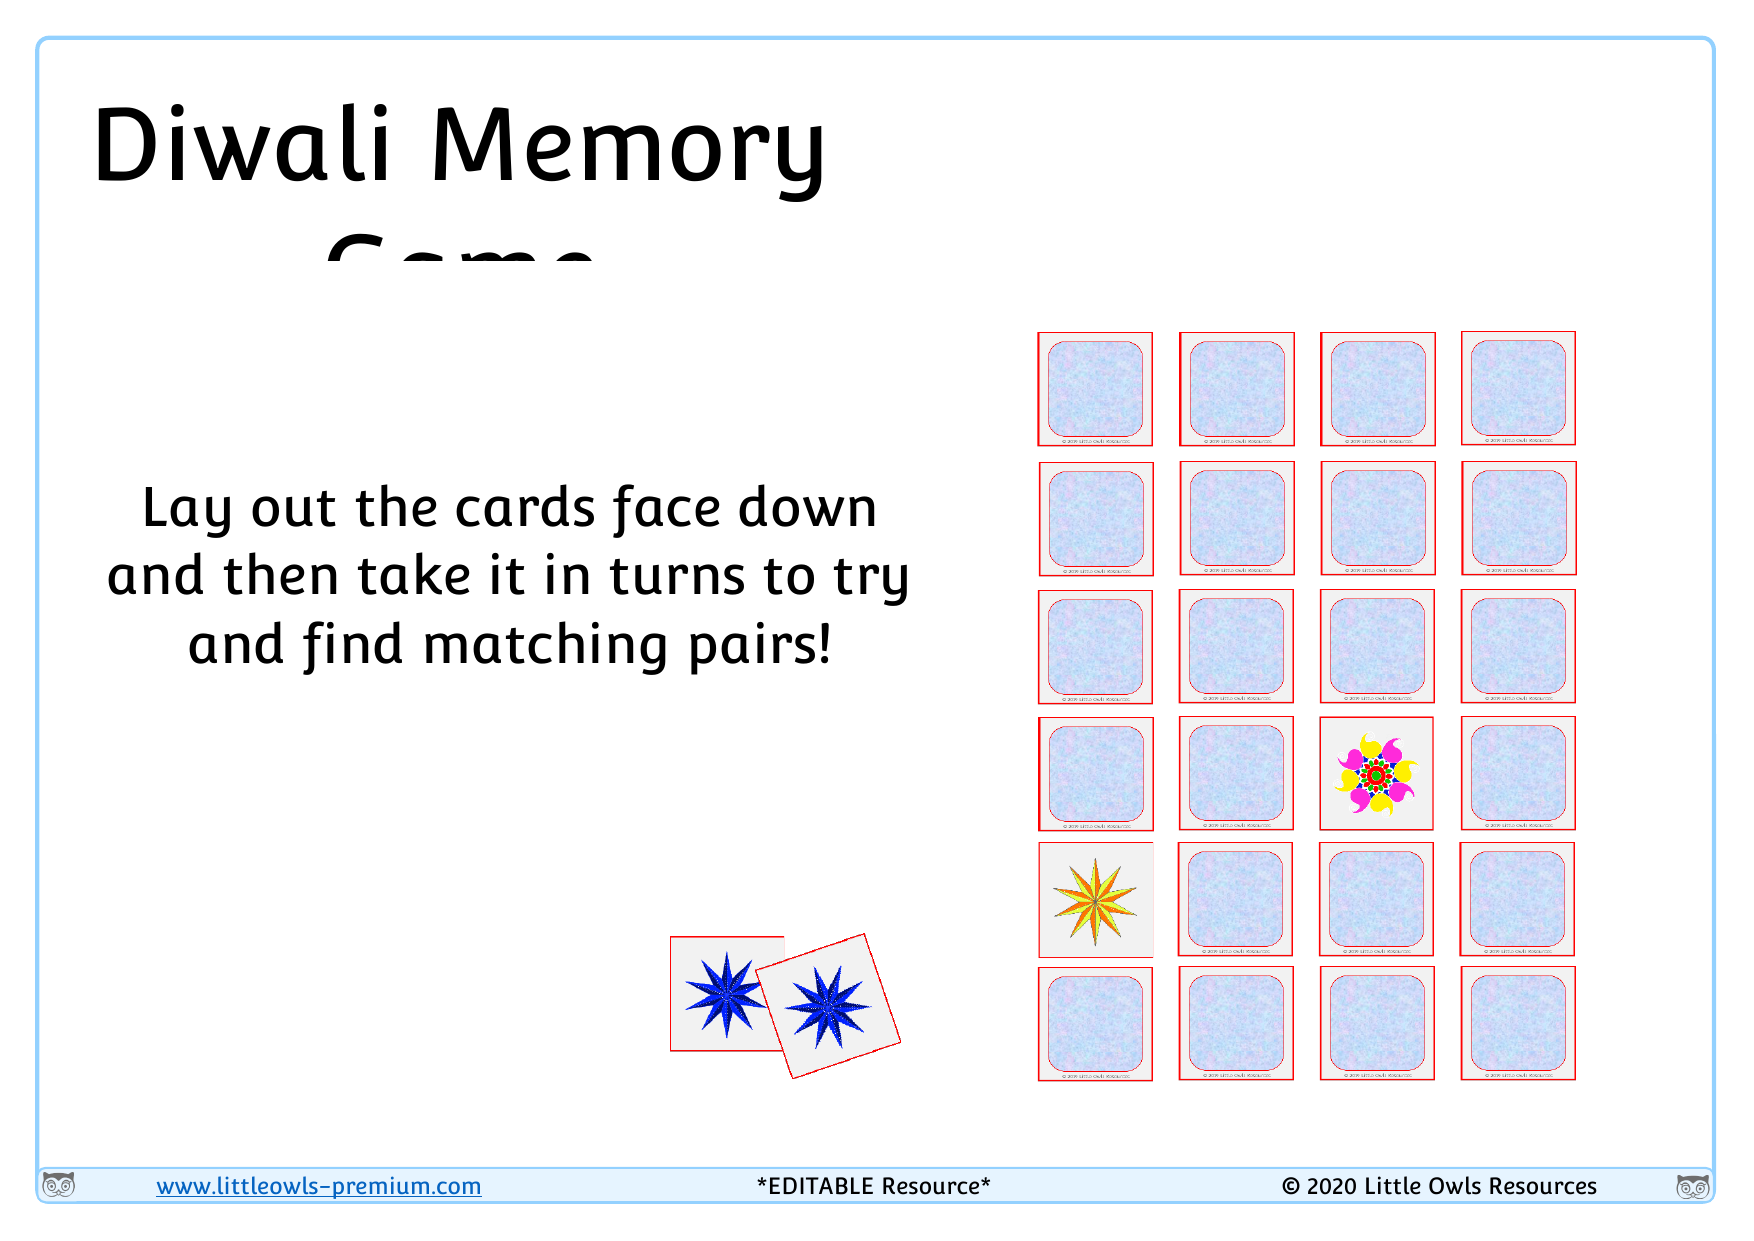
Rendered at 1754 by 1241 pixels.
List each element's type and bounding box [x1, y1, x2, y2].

picture [1320, 457, 1439, 576]
picture [1460, 712, 1579, 831]
picture [1461, 327, 1579, 446]
picture [1178, 712, 1297, 831]
picture [1177, 839, 1296, 957]
picture [1320, 328, 1439, 447]
picture [1315, 713, 1434, 831]
picture [1035, 841, 1154, 960]
picture [1459, 838, 1578, 957]
picture [666, 930, 901, 1081]
picture [1319, 962, 1438, 1081]
picture [1671, 1170, 1717, 1206]
picture [1037, 586, 1156, 705]
picture [37, 1167, 82, 1204]
picture [1460, 585, 1579, 704]
picture [1178, 962, 1297, 1081]
picture [1178, 585, 1297, 704]
picture [1460, 962, 1579, 1081]
picture [1319, 585, 1438, 704]
picture [1318, 838, 1437, 957]
picture [1037, 328, 1156, 447]
picture [1038, 713, 1157, 832]
picture [1461, 457, 1580, 576]
picture [1179, 458, 1298, 576]
picture [1037, 963, 1156, 1082]
picture [1179, 328, 1298, 447]
picture [1038, 458, 1157, 577]
